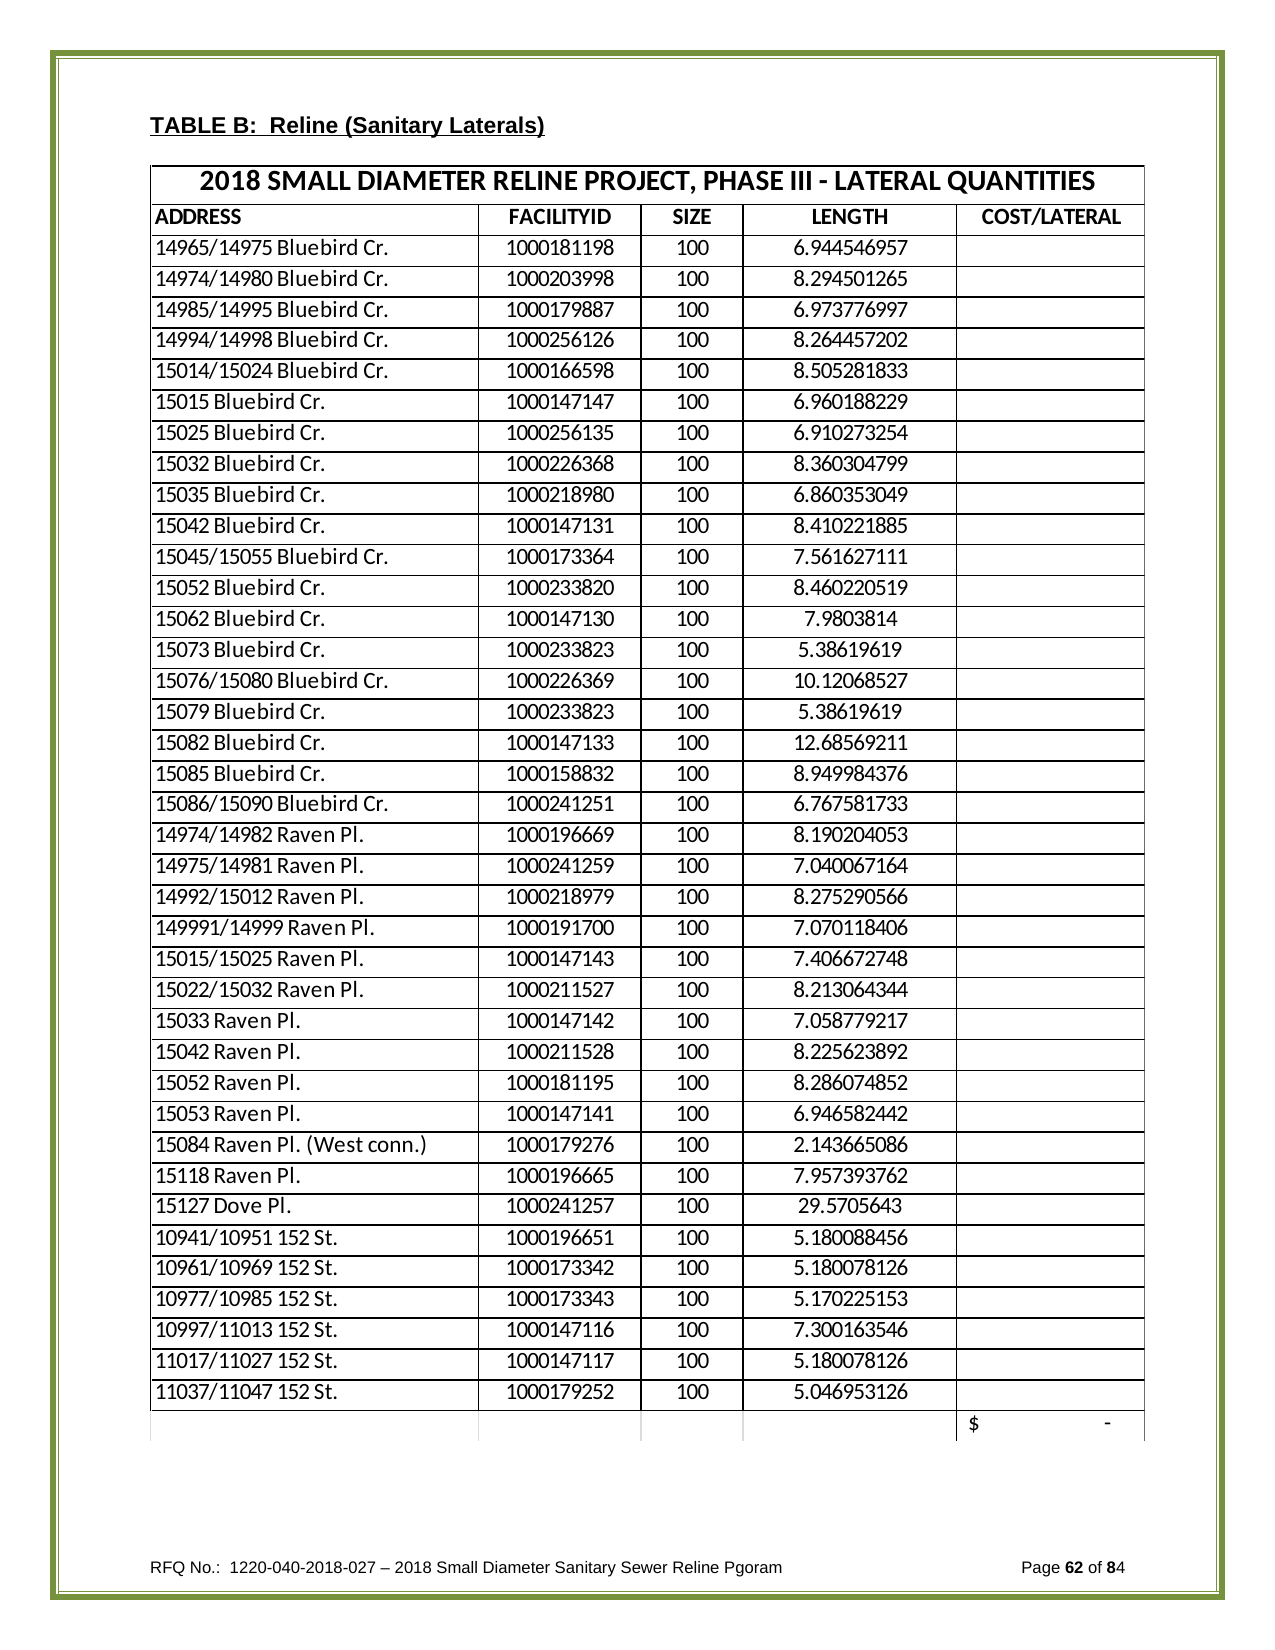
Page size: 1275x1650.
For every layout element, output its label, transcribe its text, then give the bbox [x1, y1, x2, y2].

text TABLE B: Reline (Sanitary Laterals) [150, 112, 1125, 139]
